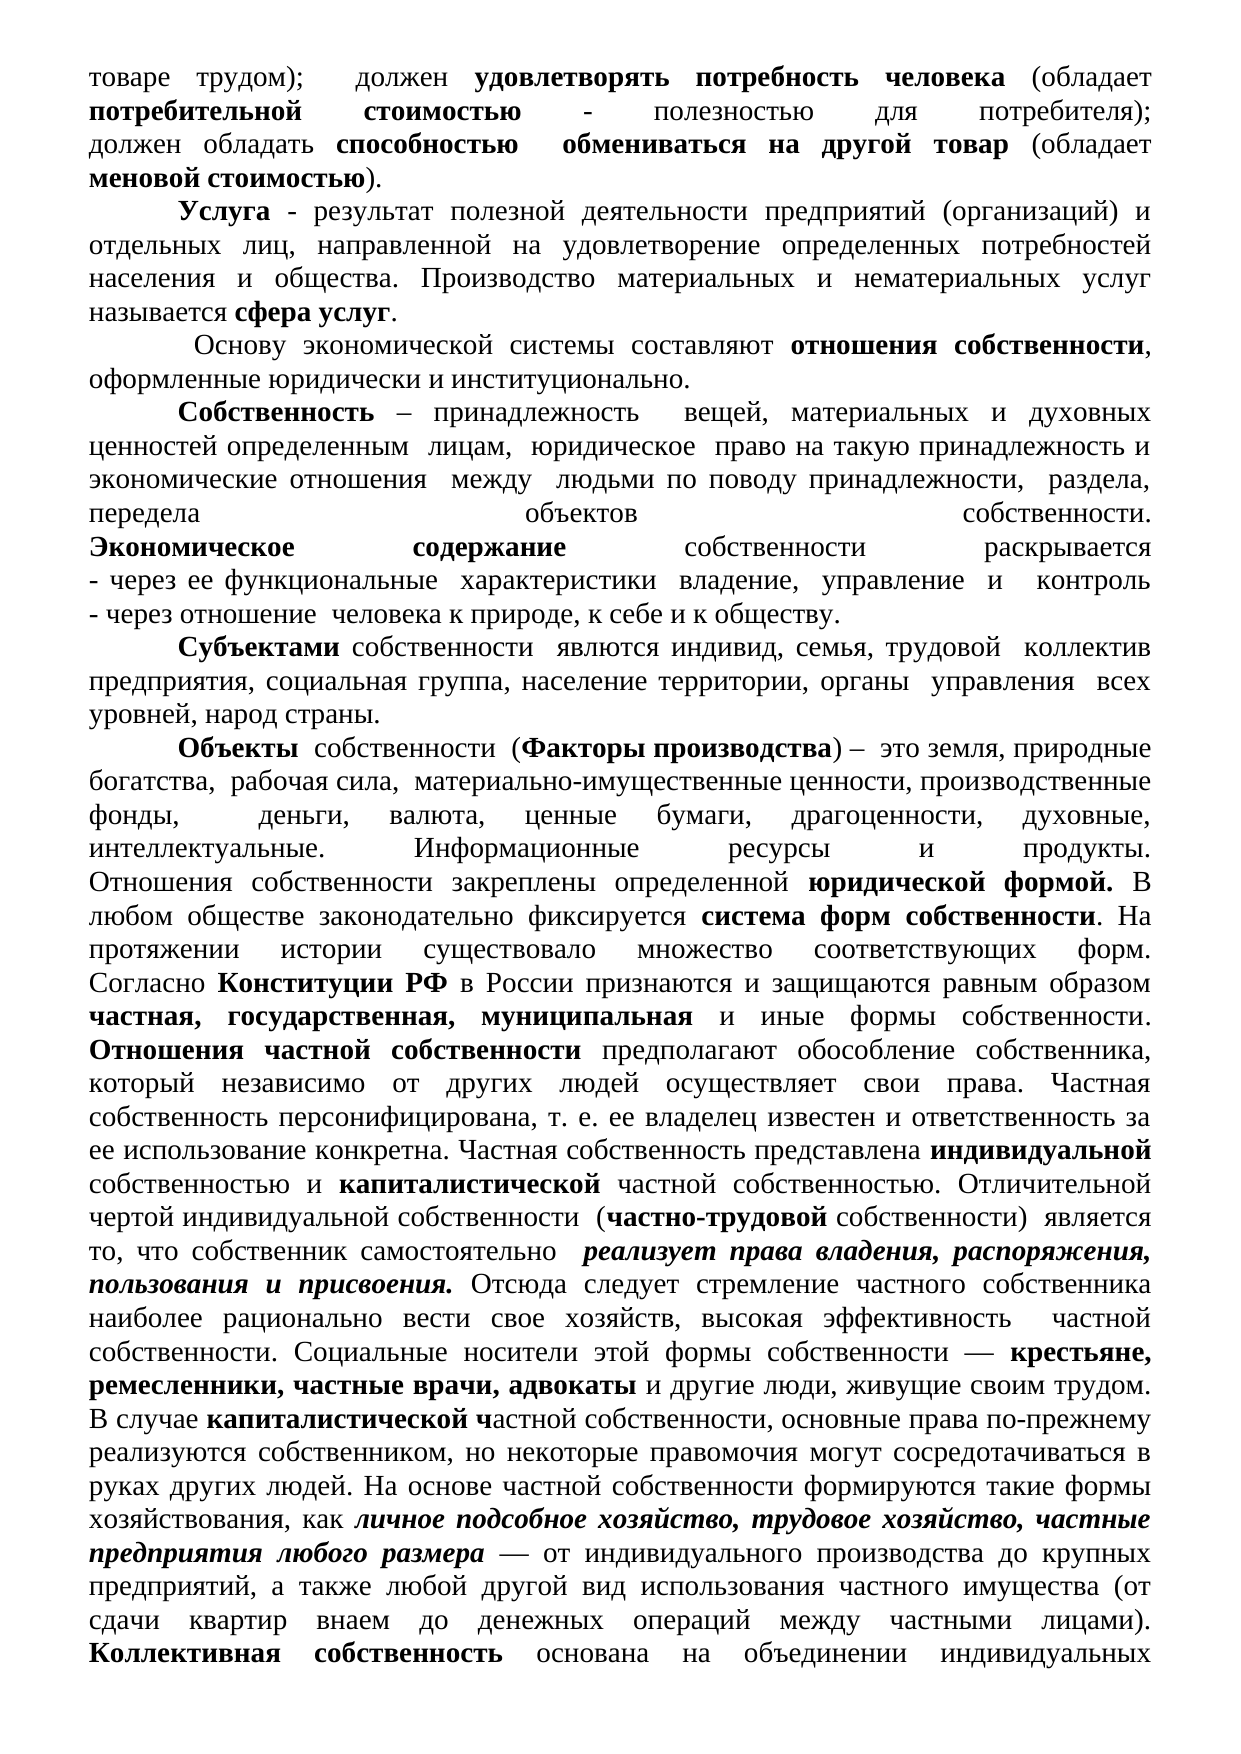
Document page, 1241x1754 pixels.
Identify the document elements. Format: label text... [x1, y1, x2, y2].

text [89, 730, 1152, 1669]
text Услуга - результат полезной деятельности предприятий (организаций) и отдельных лиц, направленной на удовлетворение определенных потребностей населения и общества. Производство материальных и нематериальных услуг называется сфера услуг. [89, 193, 1152, 327]
text Субъектами собственности явлются индивид, семья, трудовой коллектив предприятия, социальная группа, население территории, органы управления всех уровней, народ страны. [89, 629, 1152, 730]
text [89, 59, 1152, 193]
text Собственность – принадлежность вещей, материальных и духовных ценностей определенным лицам, юридическое право на такую принадлежность и экономические отношения между людьми по поводу принадлежности, раздела, передела объектов собственности. Экономическое содержание собственности раскрывается - через ее функциональные характеристики владение, управление и контроль - через отношение человека к природе, к себе и к обществу. [89, 394, 1152, 629]
text Основу экономической системы составляют отношения собственности, оформленные юридически и институционально. [89, 327, 1152, 394]
